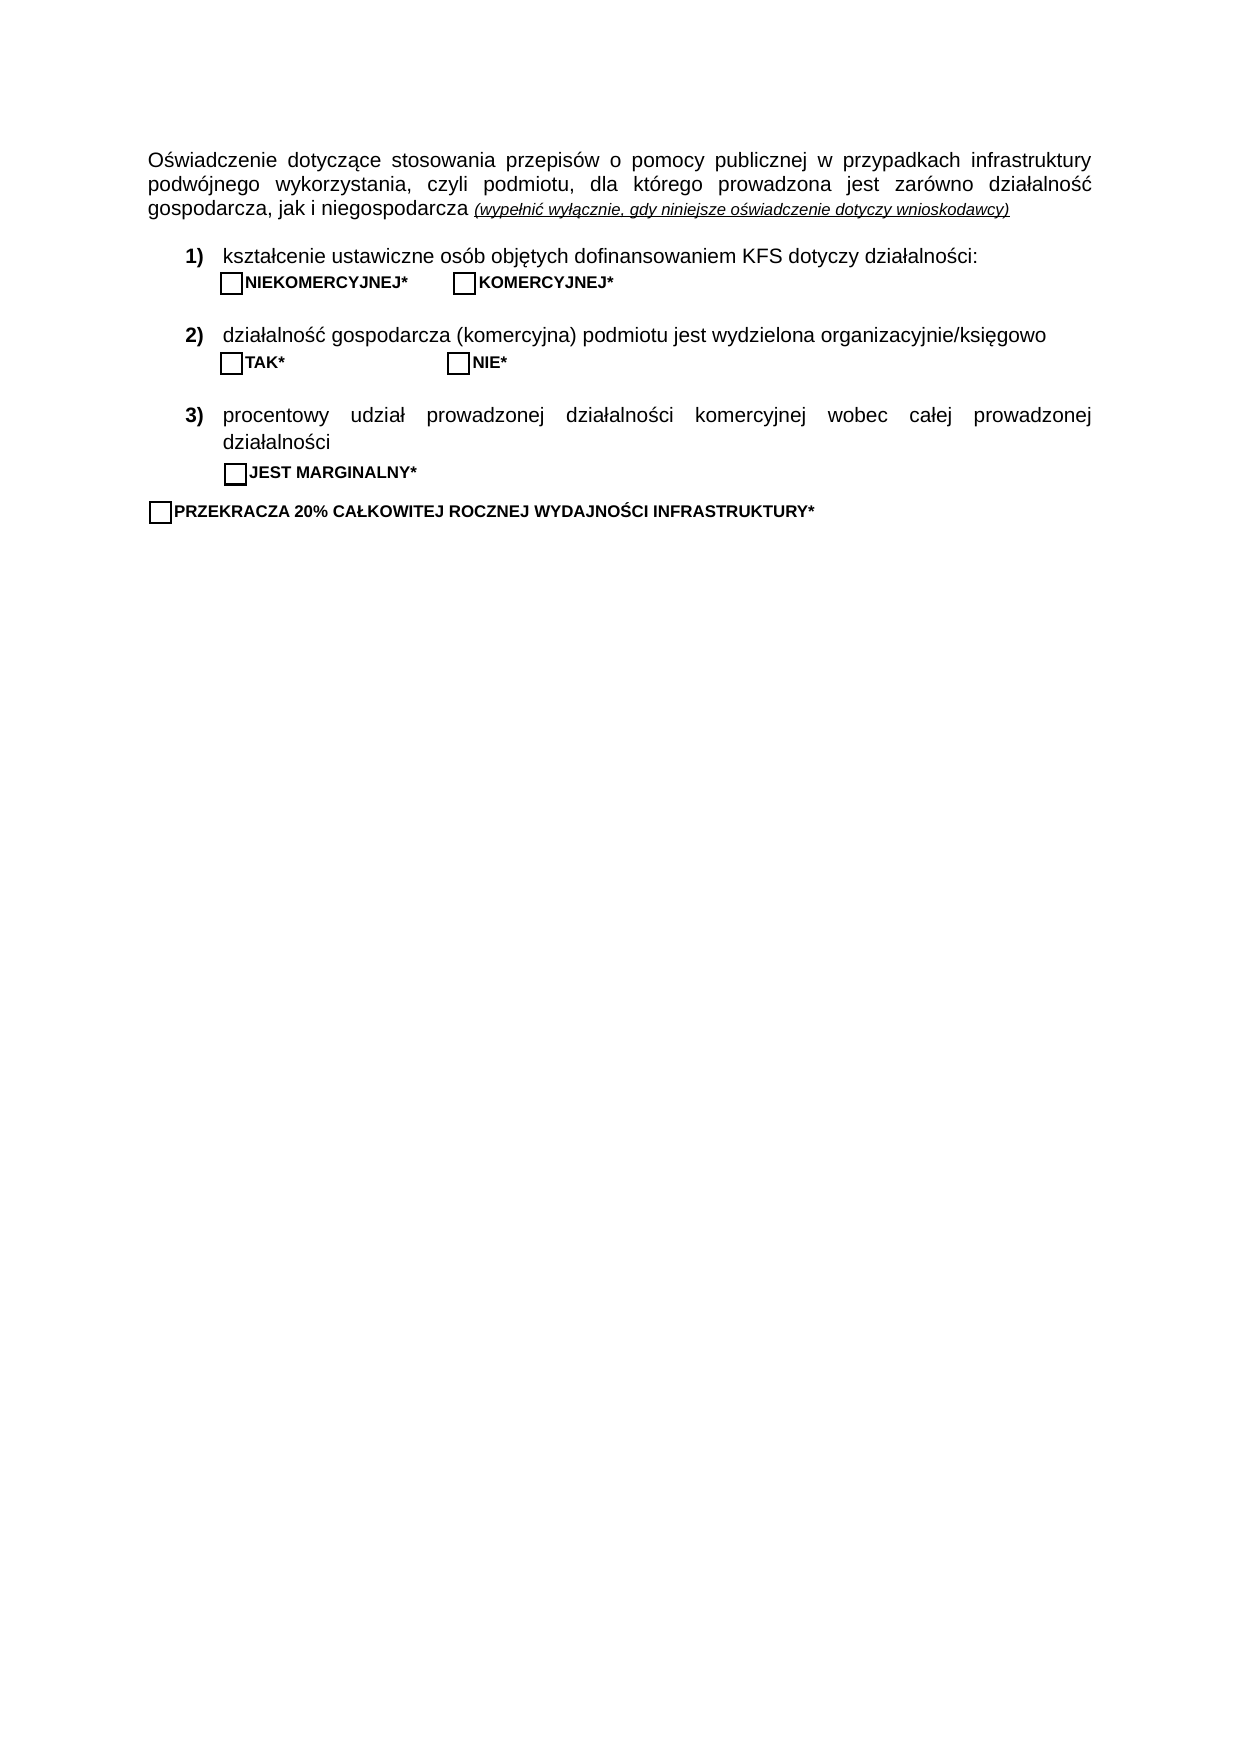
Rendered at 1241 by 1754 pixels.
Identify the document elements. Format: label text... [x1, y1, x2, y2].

text Oświadczenie dotyczące stosowania przepisów o pomocy publicznej w przypadkach infrastruktury podwójnego wykorzystania, czyli podmiotu, dla którego prowadzona jest zarówno działalność gospodarcza, jak i niegospodarcza (wypełnić wyłącznie, gdy niniejsze oświadczenie dotyczy wnioskodawcy) [148, 148, 1093, 219]
list procentowy udział prowadzonej działalności komercyjnej wobec całej prowadzonej działalności [185, 403, 1093, 454]
text PRZEKRACZA 20% CAŁKOWITEJ ROCZNEJ WYDAJNOŚCI INFRASTRUKTURY* [148, 496, 1093, 535]
list kształcenie ustawiczne osób objętych dofinansowaniem KFS dotyczy działalności: [185, 243, 1093, 267]
text NIEKOMERCYJNEJ* KOMERCYJNEJ* [213, 267, 1093, 306]
text JEST MARGINALNY* [223, 458, 1093, 496]
text TAK* NIE* [213, 347, 1093, 386]
list działalność gospodarcza (komercyjna) podmiotu jest wydzielona organizacyjnie/księgowo [185, 323, 1093, 347]
